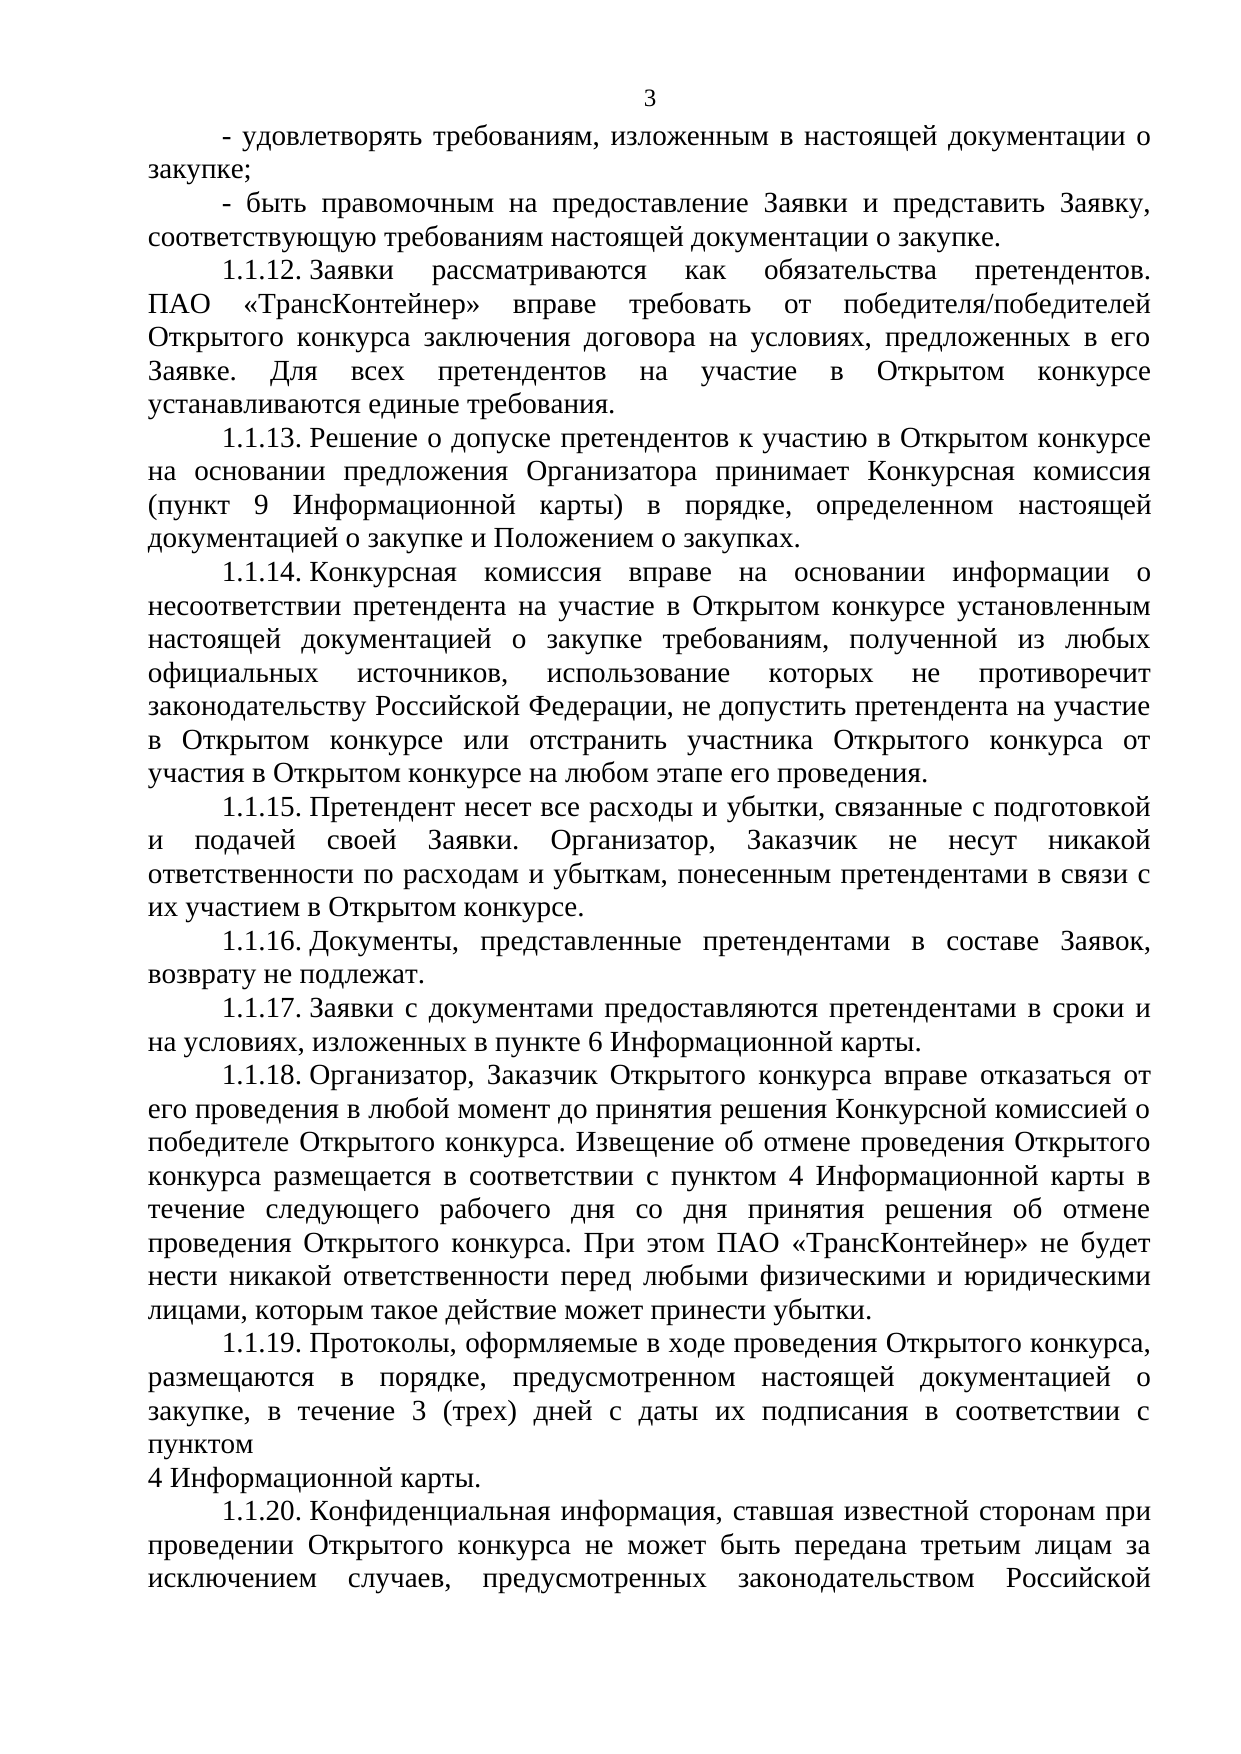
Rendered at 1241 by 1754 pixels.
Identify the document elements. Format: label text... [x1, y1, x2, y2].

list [148, 1493, 1152, 1594]
list Заявки рассматриваются как обязательства претендентов. ПАО «ТрансКонтейнер» вправе требовать от победителя/победителей Открытого конкурса заключения договора на условиях, предложенных в его Заявке. Для всех претендентов на участие в Открытом конкурсе устанавливаются единые требования. [148, 252, 1152, 420]
text - удовлетворять требованиям, изложенным в настоящей документации о закупке; [148, 118, 1152, 185]
list Организатор, Заказчик Открытого конкурса вправе отказаться от его проведения в любой момент до принятия решения Конкурсной комиссией о победителе Открытого конкурса. Извещение об отмене проведения Открытого конкурса размещается в соответствии с пунктом 4 Информационной карты в течение следующего рабочего дня со дня принятия решения об отмене проведения Открытого конкурса. При этом ПАО «ТрансКонтейнер» не будет нести никакой ответственности перед любыми физическими и юридическими лицами, которым такое действие может принести убытки. [148, 1057, 1152, 1326]
list Конкурсная комиссия вправе на основании информации о несоответствии претендента на участие в Открытом конкурсе установленным настоящей документацией о закупке требованиям, полученной из любых официальных источников, использование которых не противоречит законодательству Российской Федерации, не допустить претендента на участие в Открытом конкурсе или отстранить участника Открытого конкурса от участия в Открытом конкурсе на любом этапе его проведения. [148, 554, 1152, 789]
list Документы, представленные претендентами в составе Заявок, возврату не подлежат. [148, 923, 1152, 990]
list Претендент несет все расходы и убытки, связанные с подготовкой и подачей своей Заявки. Организатор, Заказчик не несут никакой ответственности по расходам и убыткам, понесенным претендентами в связи с их участием в Открытом конкурсе. [148, 789, 1152, 923]
list Протоколы, оформляемые в ходе проведения Открытого конкурса, размещаются в порядке, предусмотренном настоящей документацией о закупке, в течение 3 (трех) дней с даты их подписания в соответствии с пунктом 4 Информационной карты. [148, 1326, 1152, 1493]
list Решение о допуске претендентов к участию в Открытом конкурсе на основании предложения Организатора принимает Конкурсная комиссия (пункт 9 Информационной карты) в порядке, определенном настоящей документацией о закупке и Положением о закупках. [148, 420, 1152, 554]
text - быть правомочным на предоставление Заявки и представить Заявку, соответствующую требованиям настоящей документации о закупке. [148, 185, 1152, 252]
list Заявки с документами предоставляются претендентами в сроки и на условиях, изложенных в пункте 6 Информационной карты. [148, 990, 1152, 1057]
